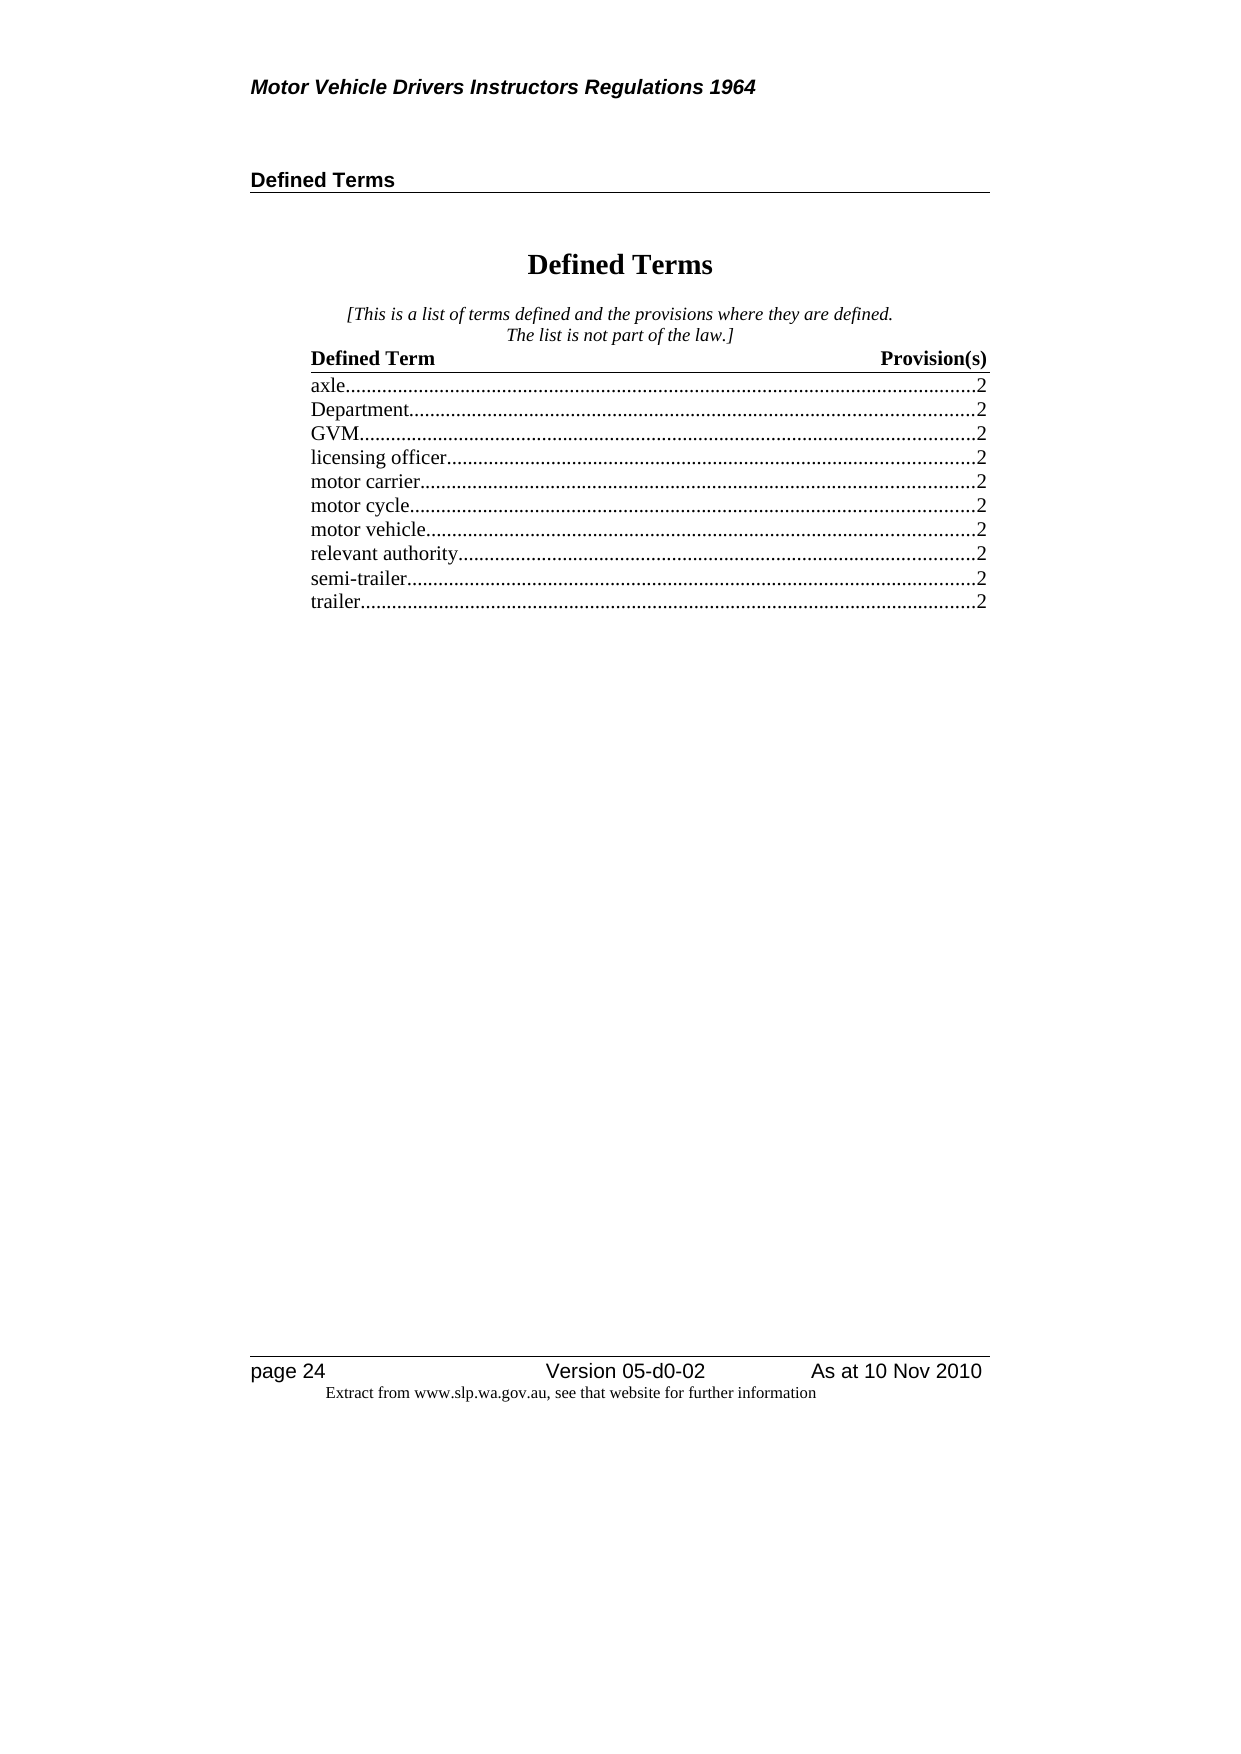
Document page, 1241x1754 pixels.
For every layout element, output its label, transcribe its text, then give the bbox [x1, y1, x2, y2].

text axle 2 [311, 373, 929, 397]
text relevant authority 2 [311, 541, 929, 565]
text GVM 2 [311, 421, 929, 445]
text motor vehicle 2 [311, 517, 929, 541]
text Defined Term Provision(s) [311, 346, 990, 372]
subtitle Defined Terms [250, 247, 990, 281]
text motor cycle 2 [311, 493, 929, 517]
text trailer 2 [311, 589, 929, 613]
text Department 2 [311, 397, 929, 421]
text motor carrier 2 [311, 469, 929, 493]
text [This is a list of terms defined and the provisions where they are defined. The list is not part of the law.] [339, 303, 901, 346]
text licensing officer 2 [311, 445, 929, 469]
text semi-trailer 2 [311, 565, 929, 589]
